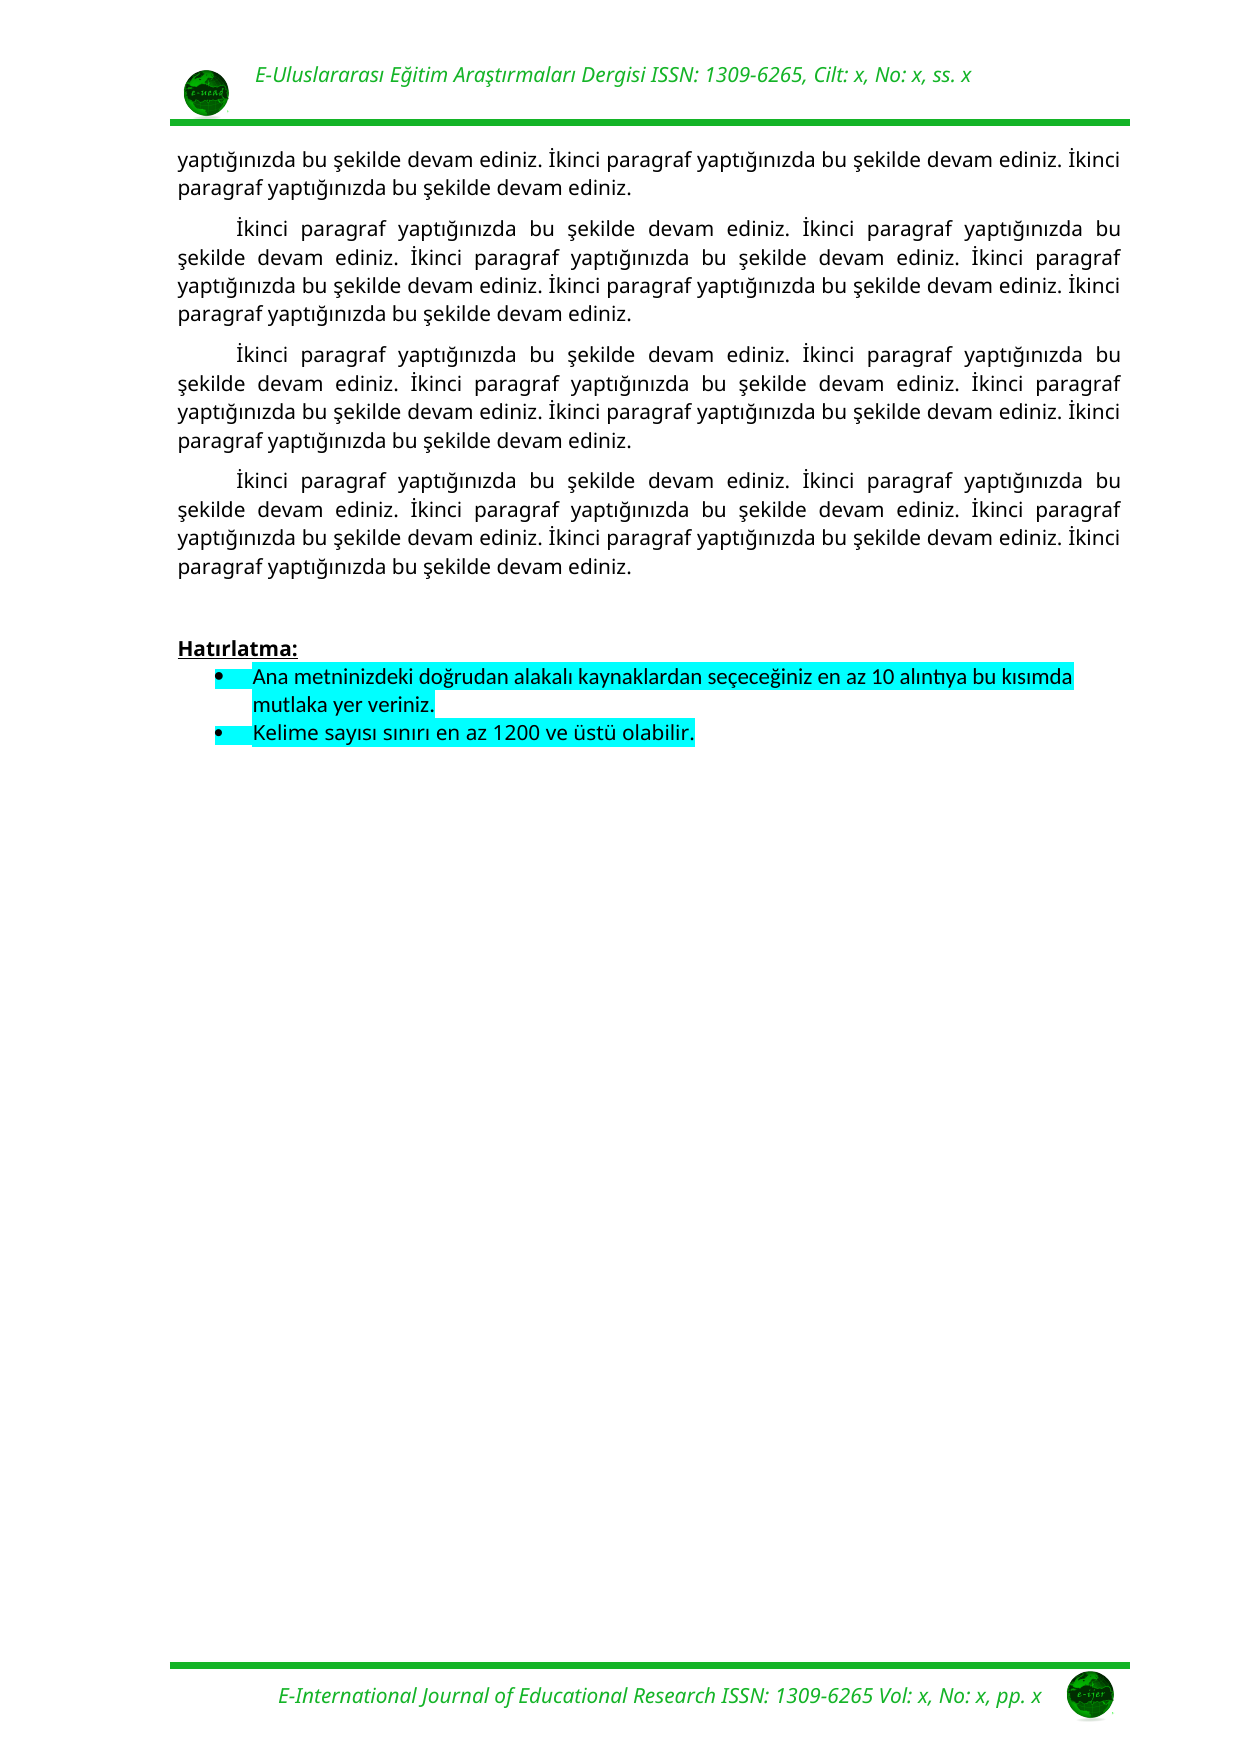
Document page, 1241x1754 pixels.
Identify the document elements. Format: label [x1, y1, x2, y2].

picture [1066, 1668, 1115, 1722]
picture [183, 67, 230, 120]
